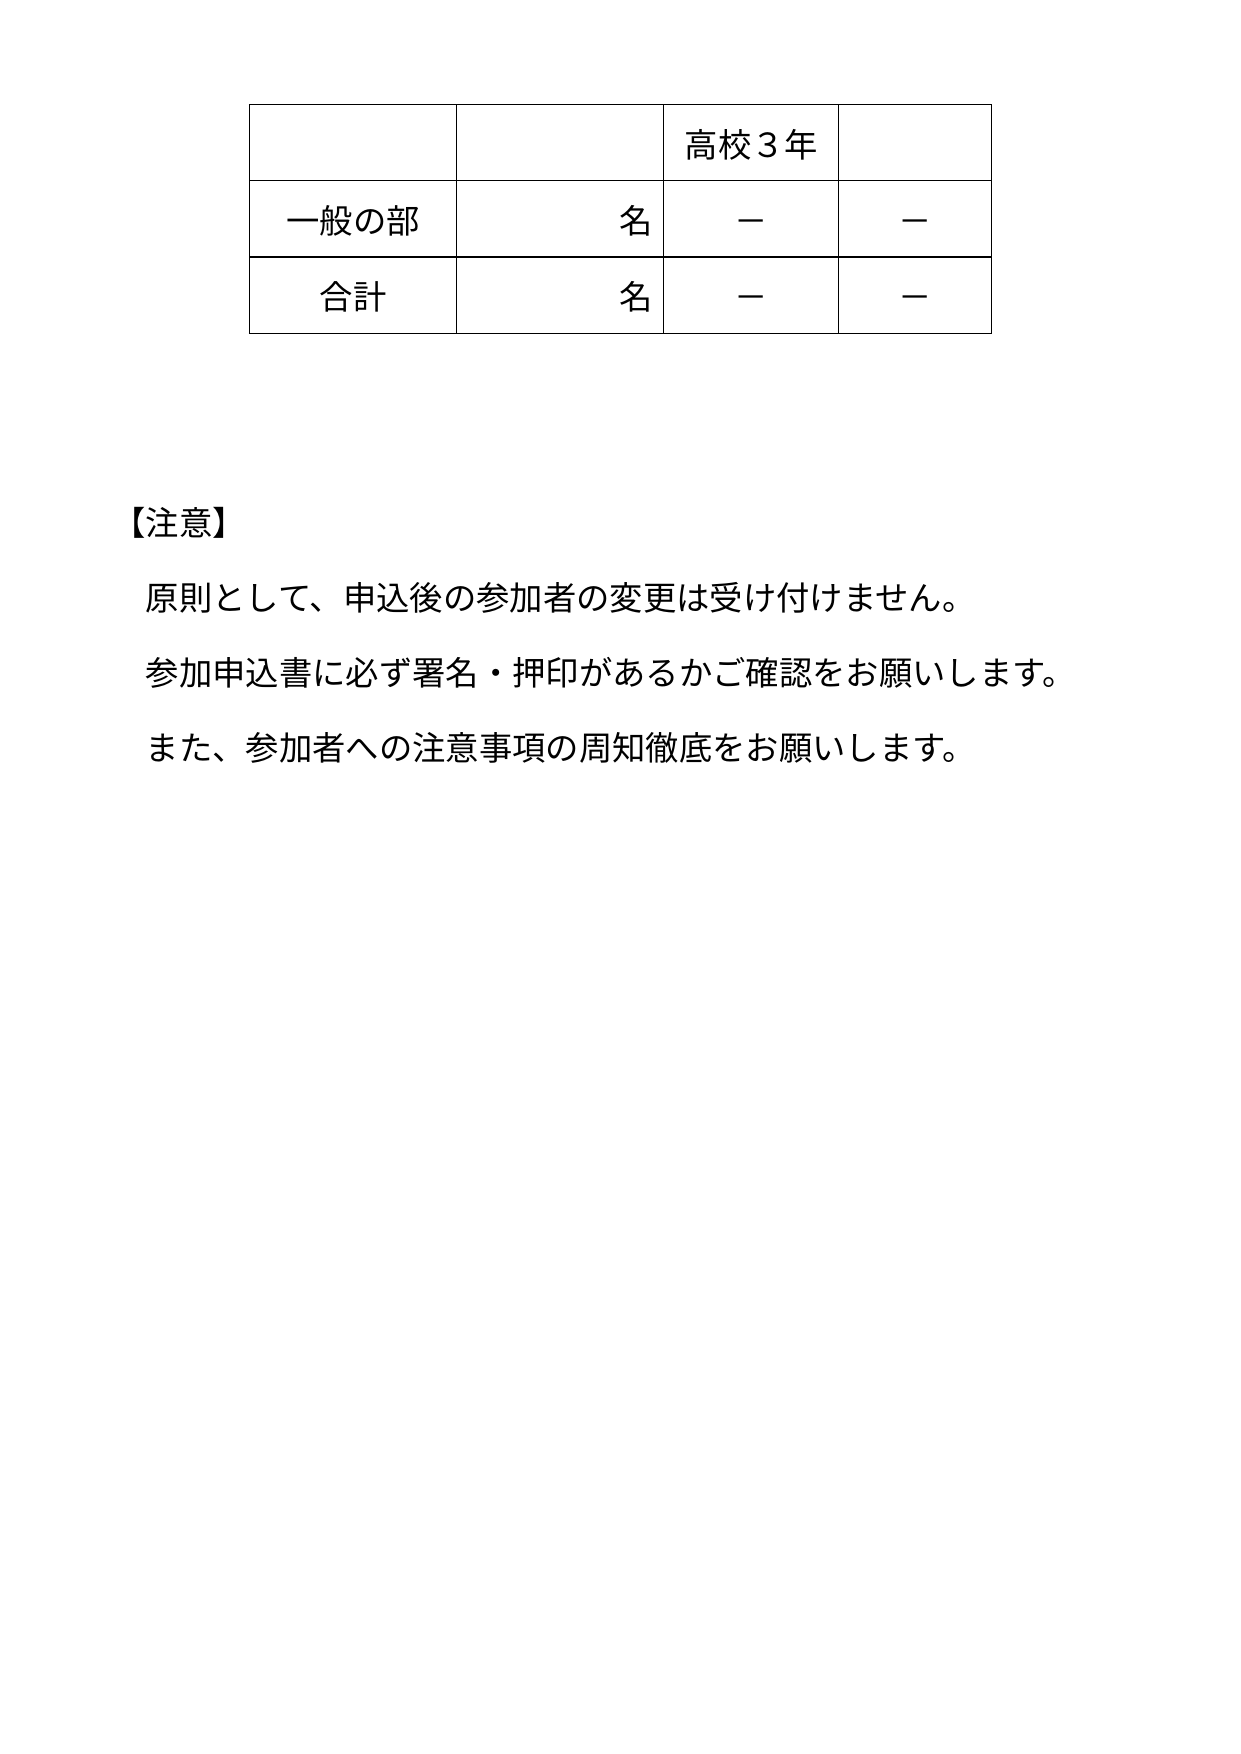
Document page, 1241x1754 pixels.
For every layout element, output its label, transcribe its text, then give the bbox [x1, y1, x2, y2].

table_cell － [839, 181, 991, 256]
table_cell 名 [457, 181, 663, 256]
table_cell 名 [457, 258, 663, 332]
table_cell － [664, 181, 838, 256]
table_cell 一般の部 [250, 181, 456, 256]
text 参加申込書に必ず署名・押印があるかご確認をお願いします。 [112, 633, 1128, 708]
table_cell [839, 105, 991, 180]
text 【注意】 [112, 483, 1128, 558]
table_cell 高校３年 [664, 105, 838, 180]
text 原則として、申込後の参加者の変更は受け付けません。 [112, 558, 1128, 633]
table_cell － [839, 258, 991, 332]
table_cell － [664, 258, 838, 332]
table_cell 合計 [250, 258, 456, 332]
text また、参加者への注意事項の周知徹底をお願いします。 [112, 708, 1128, 783]
